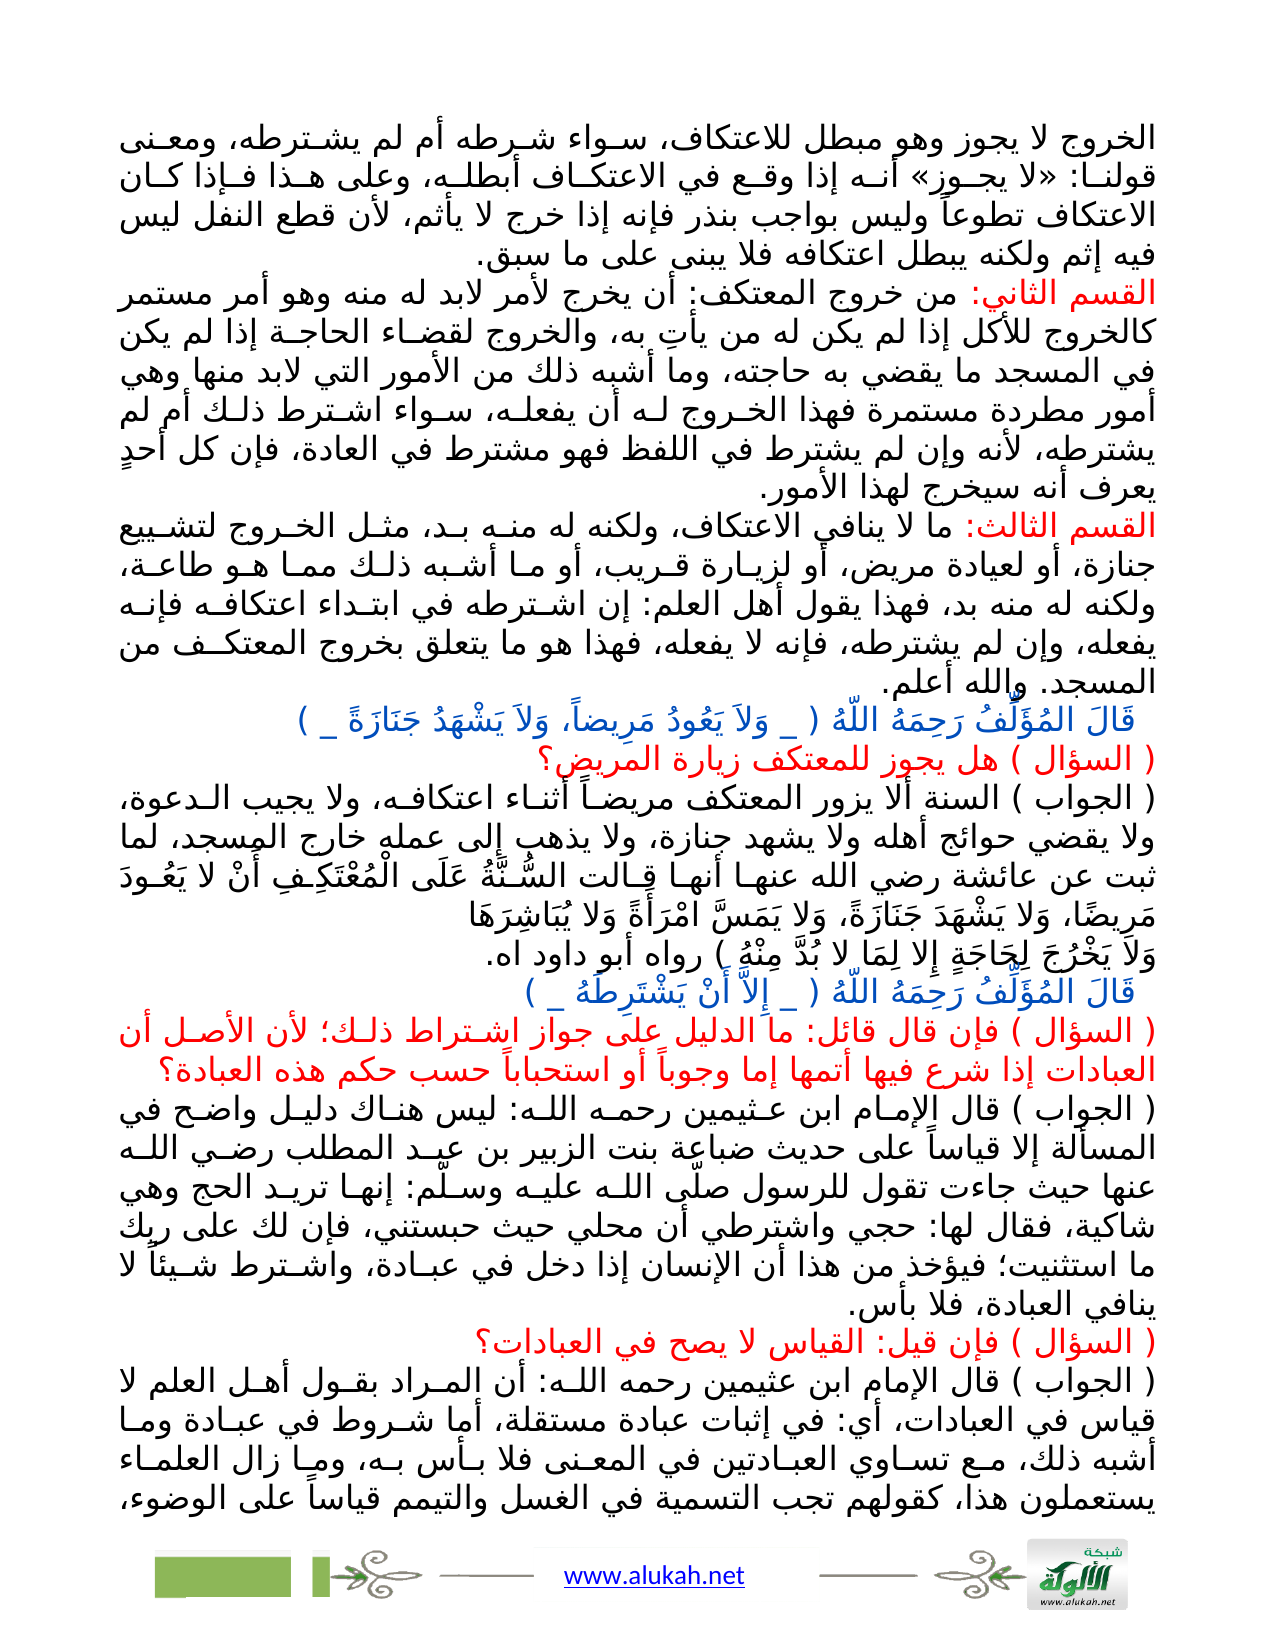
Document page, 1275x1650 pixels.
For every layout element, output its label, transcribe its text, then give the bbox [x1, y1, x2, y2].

text ( السؤال ) فإن قال قائل: ما الدليل على جواز اشتراط ذلك؛ لأن الأصل أن العبادات إذا شرع فيها أتمها إما وجوباً أو استحباباً حسب حكم هذه العبادة؟ [118, 1012, 1157, 1089]
text ( الجواب ) السنة ألا يزور المعتكف مريضاً أثناء اعتكافه، ولا يجيب الدعوة، ولا يقضي حوائج أهله ولا يشهد جنازة، ولا يذهب إلى عمله خارج المسجد، لما ثبت عن عائشة رضي الله عنها أنها قالت السُّنَّةُ عَلَى الْمُعْتَكِفِ أَنْ لا يَعُودَ مَرِيضًا، وَلا يَشْهَدَ جَنَازَةً، وَلا يَمَسَّ امْرَأَةً وَلا يُبَاشِرَهَا [118, 779, 1157, 934]
text ( الجواب ) قال الإمام ابن عثيمين رحمه الله: ليس هناك دليل واضح في المسألة إلا قياساً على حديث ضباعة بنت الزبير بن عبد المطلب رضي الله عنها حيث جاءت تقول للرسول صلّى الله عليه وسلّم: إنها تريد الحج وهي شاكية، فقال لها: حجي واشترطي أن محلي حيث حبستني، فإن لك على ربك ما استثنيت؛ فيؤخذ من هذا أن الإنسان إذا دخل في عبادة، واشترط شيئاً لا ينافي العبادة، فلا بأس. [118, 1089, 1157, 1323]
text القسم الثالث: ما لا ينافي الاعتكاف، ولكنه له منه بد، مثل الخروج لتشييع جنازة، أو لعيادة مريض، أو لزيارة قريب، أو ما أشبه ذلك مما هو طاعة، ولكنه له منه بد، فهذا يقول أهل العلم: إن اشترطه في ابتداء اعتكافه فإنه يفعله، وإن لم يشترطه، فإنه لا يفعله، فهذا هو ما يتعلق بخروج المعتكف من المسجد. والله أعلم. [118, 507, 1157, 701]
text قَالَ المُؤَلِّفُ رَحِمَهُ اللّهُ ( _ إِلاَّ أَنْ يَشْتَرِطَهُ _ ) [118, 973, 1157, 1012]
text القسم الثاني: من خروج المعتكف: أن يخرج لأمر لابد له منه وهو أمر مستمر كالخروج للأكل إذا لم يكن له من يأتِ به، والخروج لقضاء الحاجة إذا لم يكن في المسجد ما يقضي به حاجته، وما أشبه ذلك من الأمور التي لابد منها وهي أمور مطردة مستمرة فهذا الخروج له أن يفعله، سواء اشترط ذلك أم لم يشترطه، لأنه وإن لم يشترط في اللفظ فهو مشترط في العادة، فإن كل أحدٍ يعرف أنه سيخرج لهذا الأمور. [118, 273, 1157, 507]
text ( السؤال ) هل يجوز للمعتكف زيارة المريض؟ [118, 740, 1157, 779]
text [118, 118, 1157, 273]
picture [153, 1535, 1129, 1617]
text وَلا يَخْرُجَ لِحَاجَةٍ إِلا لِمَا لا بُدَّ مِنْهُ ) رواه أبو داود اه. [118, 934, 1157, 973]
text ( السؤال ) فإن قيل: القياس لا يصح في العبادات؟ [118, 1323, 1157, 1362]
text قَالَ المُؤَلِّفُ رَحِمَهُ اللّهُ ( _ وَلاَ يَعُودُ مَرِيضاً، وَلاَ يَشْهَدُ جَنَازَةً _ ) [118, 701, 1157, 740]
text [118, 1362, 1157, 1517]
